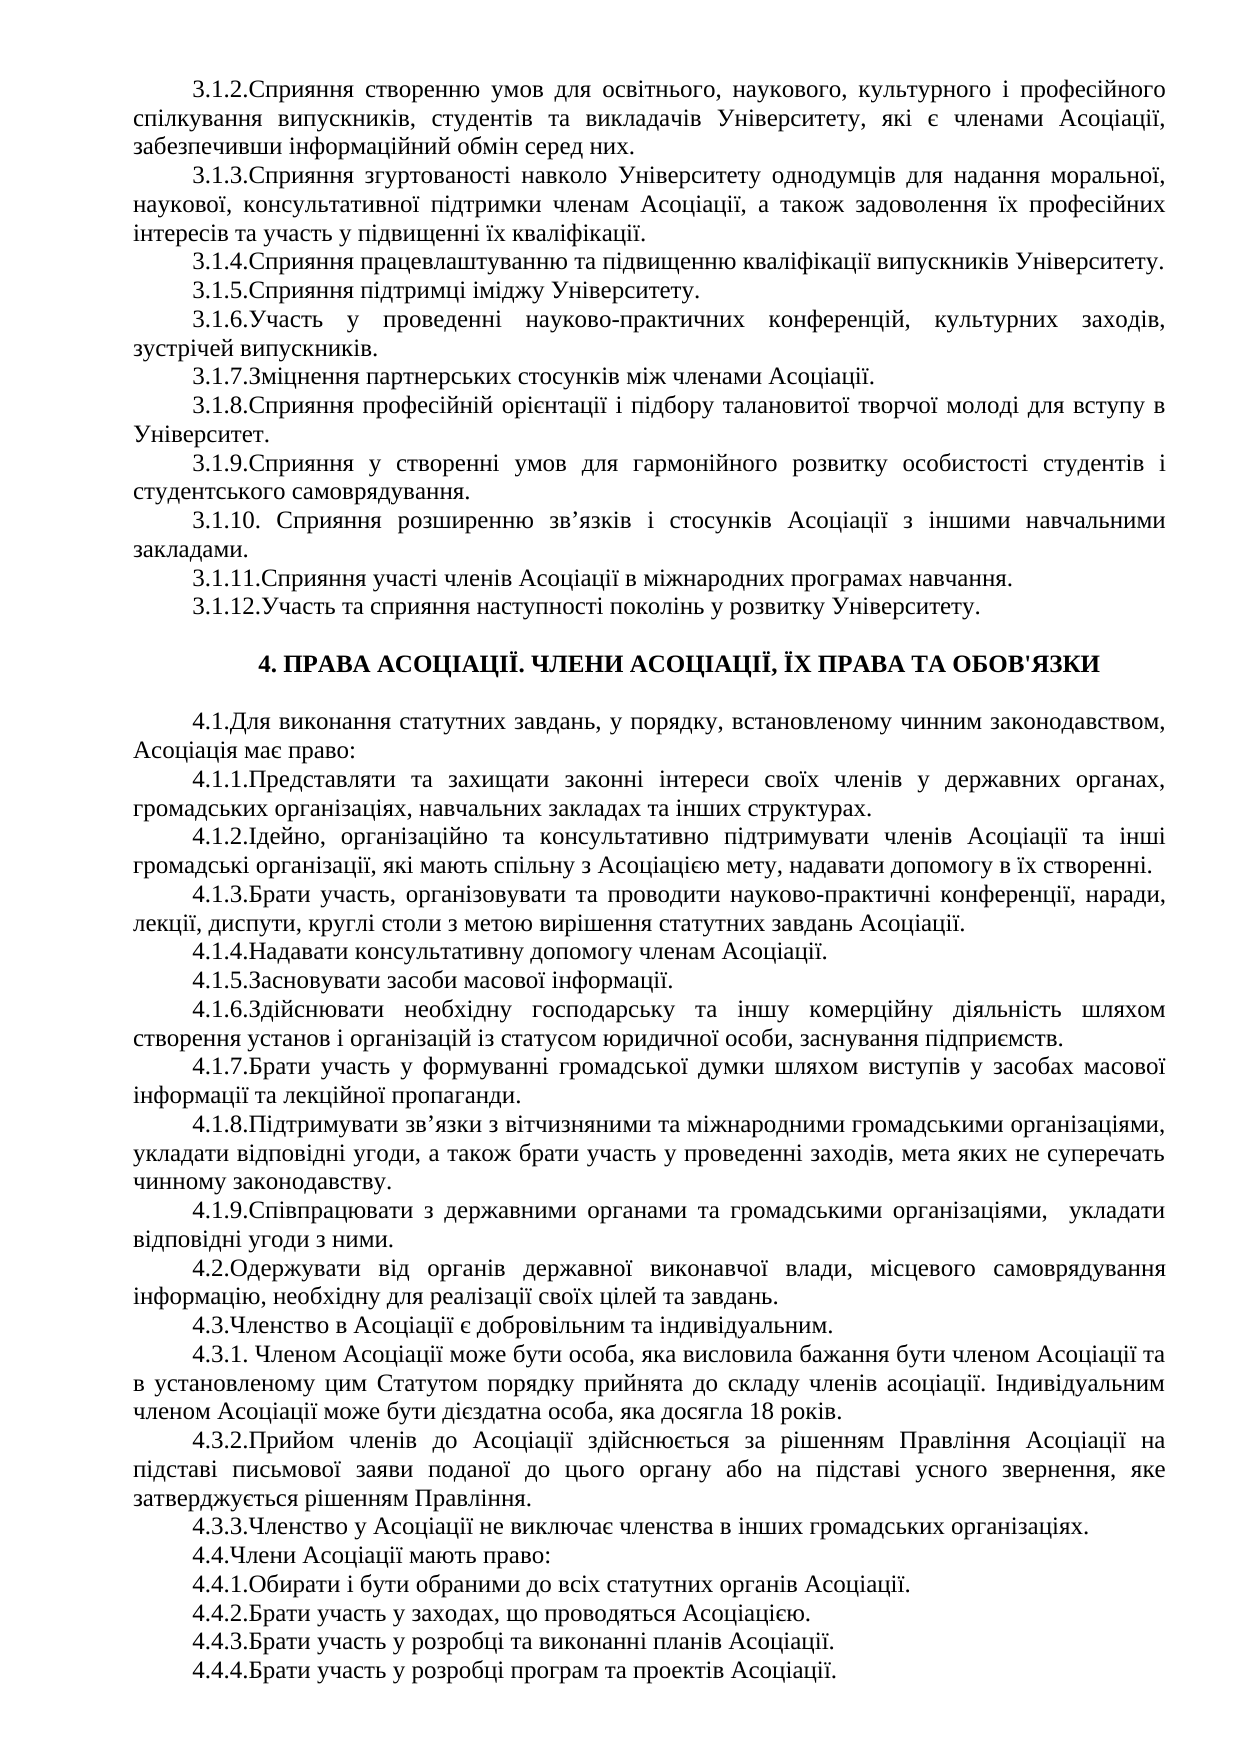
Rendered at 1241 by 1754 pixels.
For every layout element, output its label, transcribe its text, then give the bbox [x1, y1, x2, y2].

text 4.1.4.Надавати консультативну допомогу членам Асоціації. [133, 936, 1167, 965]
text 4.1.7.Брати участь у формуванні громадської думки шляхом виступів у засобах масової інформації та лекційної пропаганди. [133, 1051, 1167, 1109]
text 4.1.1.Представляти та захищати законні інтереси своїх членів у державних органах, громадських організаціях, навчальних закладах та інших структурах. [133, 764, 1167, 821]
text 4.4.4.Брати участь у розробці програм та проектів Асоціації. [133, 1655, 1167, 1684]
text 3.1.9.Сприяння у створенні умов для гармонійного розвитку особистості студентів і студентського самоврядування. [133, 448, 1167, 505]
text 4.1.8.Підтримувати зв’язки з вітчизняними та міжнародними громадськими організаціями, укладати відповідні угоди, а також брати участь у проведенні заходів, мета яких не суперечать чинному законодавству. [133, 1109, 1167, 1195]
text 4.2.Одержувати від органів державної виконавчої влади, місцевого самоврядування інформацію, необхідну для реалізації своїх цілей та завдань. [133, 1253, 1167, 1310]
text 4.4.Члени Асоціації мають право: [133, 1540, 1167, 1569]
text 3.1.8.Сприяння професійній орієнтації і підбору талановитої творчої молоді для вступу в Університет. [133, 390, 1167, 448]
text 3.1.2.Сприяння створенню умов для освітнього, наукового, культурного і професійного спілкування випускників, студентів та викладачів Університету, які є членами Асоціації, забезпечивши інформаційний обмін серед них. [133, 74, 1167, 160]
text 3.1.12.Участь та сприяння наступності поколінь у розвитку Університету. [133, 591, 1167, 620]
text 4.3.3.Членство у Асоціації не виключає членства в інших громадських організаціях. [133, 1511, 1167, 1540]
text 4.4.3.Брати участь у розробці та виконанні планів Асоціації. [133, 1626, 1167, 1655]
text 4.1.9.Співпрацювати з державними органами та громадськими організаціями, укладати відповідні угоди з ними. [133, 1195, 1167, 1253]
text 4.3.Членство в Асоціації є добровільним та індивідуальним. [133, 1310, 1167, 1339]
text 3.1.4.Сприяння працевлаштуванню та підвищенню кваліфікації випускників Університету. [133, 246, 1167, 275]
text 4. ПРАВА АСОЦІАЦІЇ. ЧЛЕНИ АСОЦІАЦІЇ, ЇХ ПРАВА ТА ОБОВ'ЯЗКИ [133, 649, 1167, 678]
text 4.1.Для виконання статутних завдань, у порядку, встановленому чинним законодавством, Асоціація має право: [133, 706, 1167, 764]
text 4.4.1.Обирати і бути обраними до всіх статутних органів Асоціації. [133, 1569, 1167, 1598]
text 4.1.5.Засновувати засоби масової інформації. [133, 965, 1167, 994]
text 4.4.2.Брати участь у заходах, що проводяться Асоціацією. [133, 1598, 1167, 1626]
text 4.1.6.Здійснювати необхідну господарську та іншу комерційну діяльність шляхом створення установ і організацій із статусом юридичної особи, заснування підприємств. [133, 994, 1167, 1051]
text 4.1.2.Ідейно, організаційно та консультативно підтримувати членів Асоціації та інші громадські організації, які мають спільну з Асоціацією мету, надавати допомогу в їх створенні. [133, 821, 1167, 879]
text 3.1.7.Зміцнення партнерських стосунків між членами Асоціації. [133, 361, 1167, 390]
text 3.1.3.Сприяння згуртованості навколо Університету однодумців для надання моральної, наукової, консультативної підтримки членам Асоціації, а також задоволення їх професійних інтересів та участь у підвищенні їх кваліфікації. [133, 160, 1167, 246]
text 4.1.3.Брати участь, організовувати та проводити науково-практичні конференції, наради, лекції, диспути, круглі столи з метою вирішення статутних завдань Асоціації. [133, 879, 1167, 936]
text 3.1.5.Сприяння підтримці іміджу Університету. [133, 275, 1167, 304]
text 3.1.11.Сприяння участі членів Асоціації в міжнародних програмах навчання. [133, 563, 1167, 591]
text 3.1.6.Участь у проведенні науково-практичних конференцій, культурних заходів, зустрічей випускників. [133, 304, 1167, 361]
text 4.3.2.Прийом членів до Асоціації здійснюється за рішенням Правління Асоціації на підставі письмової заяви поданої до цього органу або на підставі усного звернення, яке затверджується рішенням Правління. [133, 1425, 1167, 1511]
text 3.1.10. Сприяння розширенню зв’язків і стосунків Асоціації з іншими навчальними закладами. [133, 505, 1167, 563]
text 4.3.1. Членом Асоціації може бути особа, яка висловила бажання бути членом Асоціації та в установленому цим Статутом порядку прийнята до складу членів асоціації. Індивідуальним членом Асоціації може бути дієздатна особа, яка досягла 18 років. [133, 1339, 1167, 1425]
